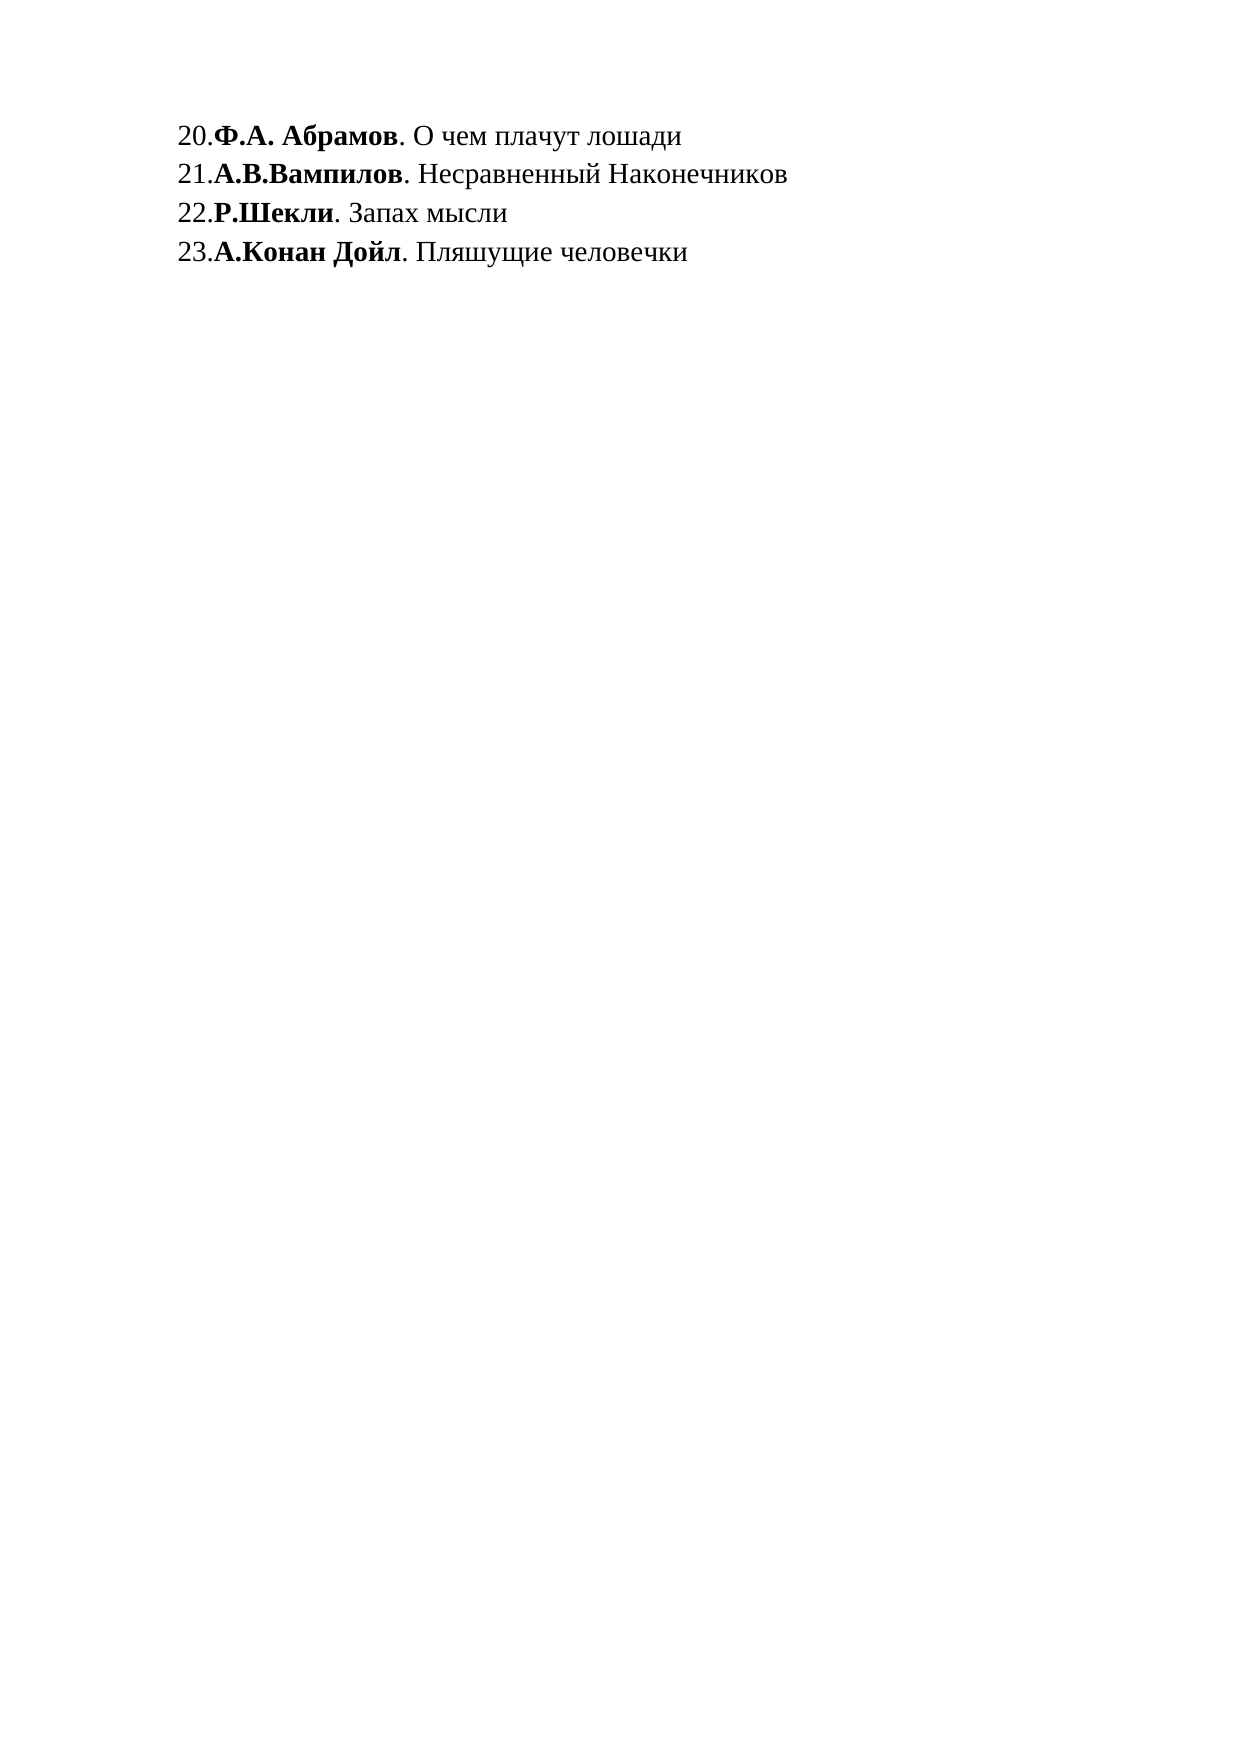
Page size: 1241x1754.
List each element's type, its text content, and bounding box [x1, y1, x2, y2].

text 22.Р.Шекли. Запах мысли [177, 195, 1152, 229]
text 21.А.В.Вампилов. Несравненный Наконечников [177, 157, 1152, 190]
text 23.А.Конан Дойл. Пляшущие человечки [177, 234, 1152, 267]
text 20.Ф.А. Абрамов. О чем плачут лошади [177, 118, 1152, 152]
